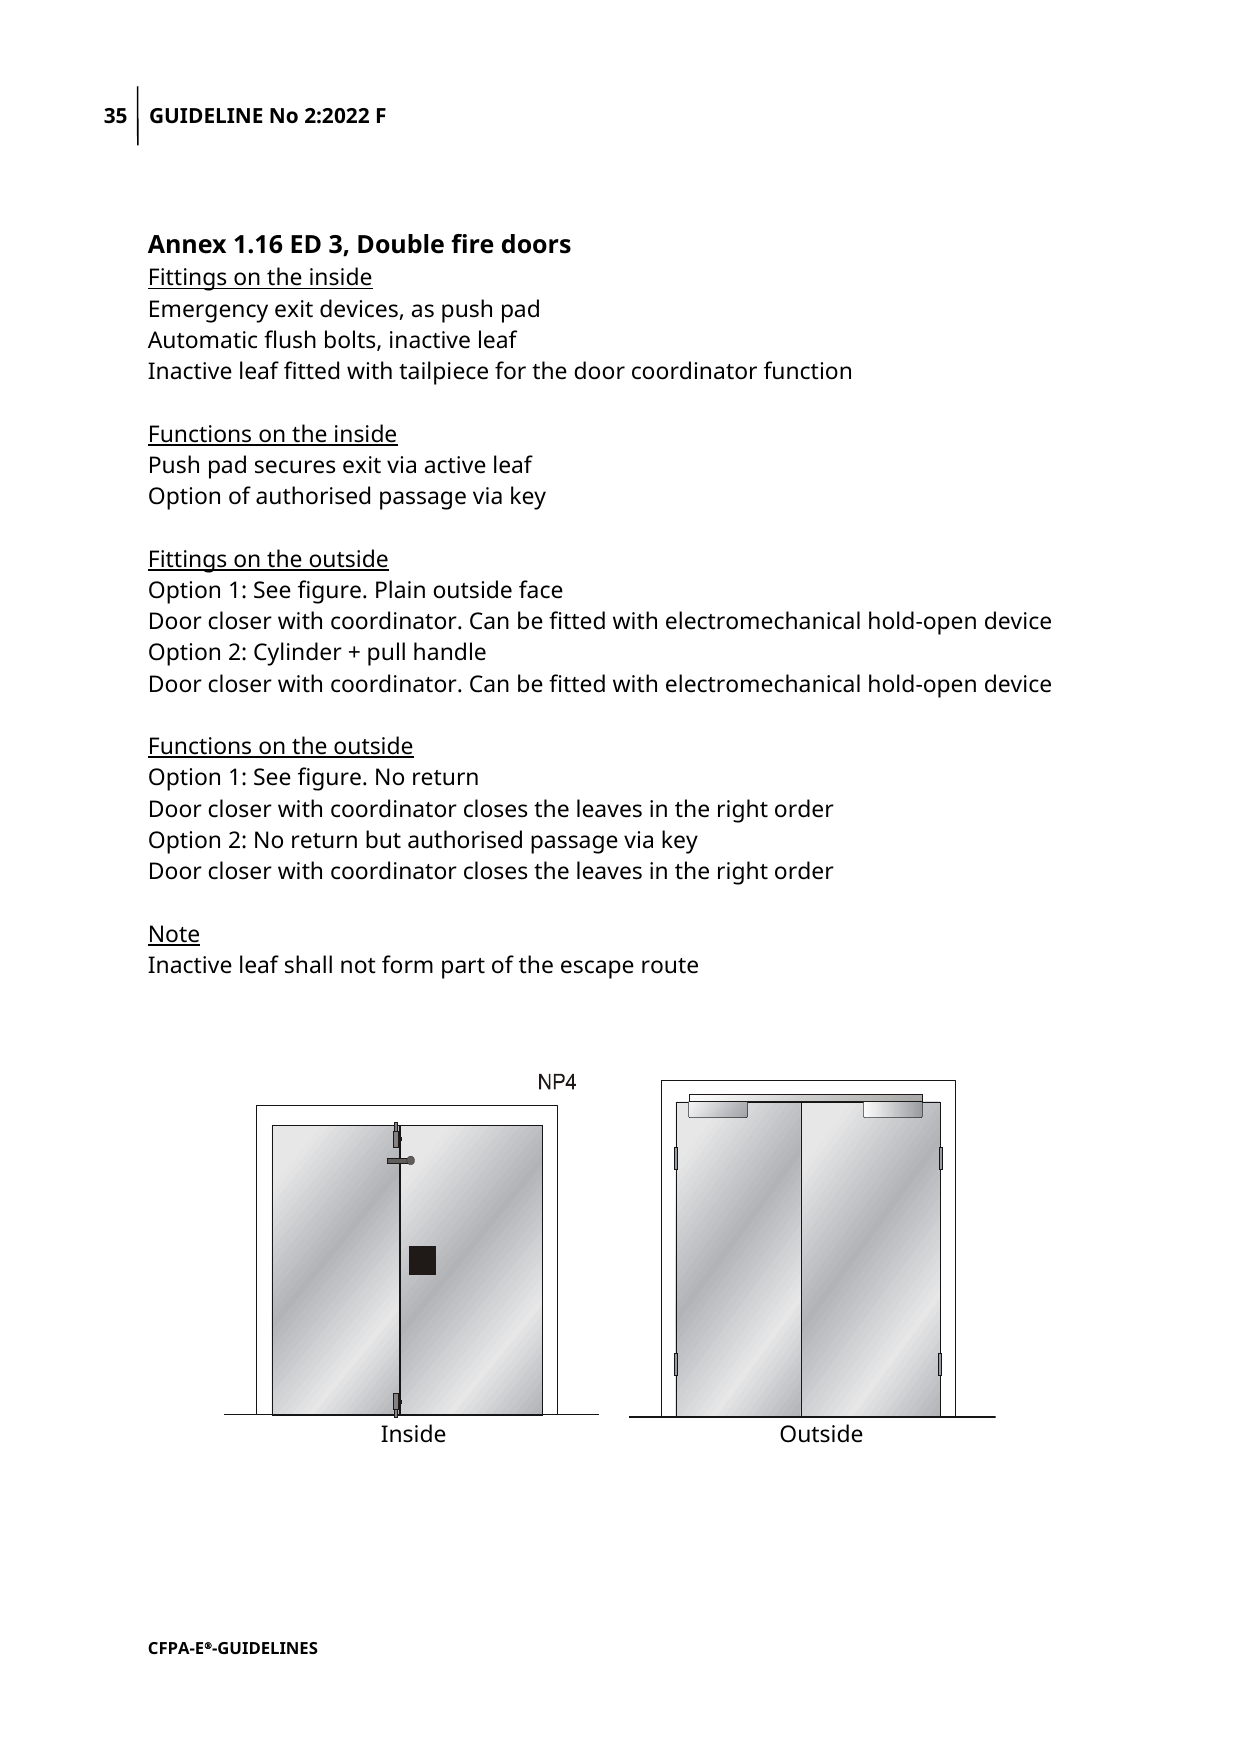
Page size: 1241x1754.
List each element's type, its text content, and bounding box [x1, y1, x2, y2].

text Door closer with coordinator. Can be fitted with electromechanical hold-open device [148, 605, 1152, 636]
text Inactive leaf shall not form part of the escape route [148, 949, 1152, 980]
text Functions on the outside [148, 730, 1152, 761]
text Functions on the inside [148, 417, 1152, 449]
text Inactive leaf fitted with tailpiece for the door coordinator function [148, 355, 1152, 386]
text Fittings on the outside [148, 542, 1152, 574]
text Door closer with coordinator closes the leaves in the right order [148, 792, 1152, 824]
text Option 1: See figure. Plain outside face [148, 574, 1152, 605]
text Option 2: No return but authorised passage via key [148, 824, 1152, 855]
text Emergency exit devices, as push pad [148, 292, 1152, 324]
text Note [148, 917, 1152, 949]
text Push pad secures exit via active leaf [148, 449, 1152, 480]
text Option 1: See figure. No return [148, 761, 1152, 792]
text Automatic flush bolts, inactive leaf [148, 324, 1152, 355]
text Option 2: Cylinder + pull handle [148, 636, 1152, 667]
text Option of authorised passage via key [148, 480, 1152, 511]
text Door closer with coordinator closes the leaves in the right order [148, 855, 1152, 886]
table_header Inside Outside [148, 1074, 1072, 1480]
subtitle Annex 1.16 ED 3, Double fire doors [148, 227, 1152, 261]
text Door closer with coordinator. Can be fitted with electromechanical hold-open device [148, 667, 1152, 699]
text Fittings on the inside [148, 261, 1152, 292]
